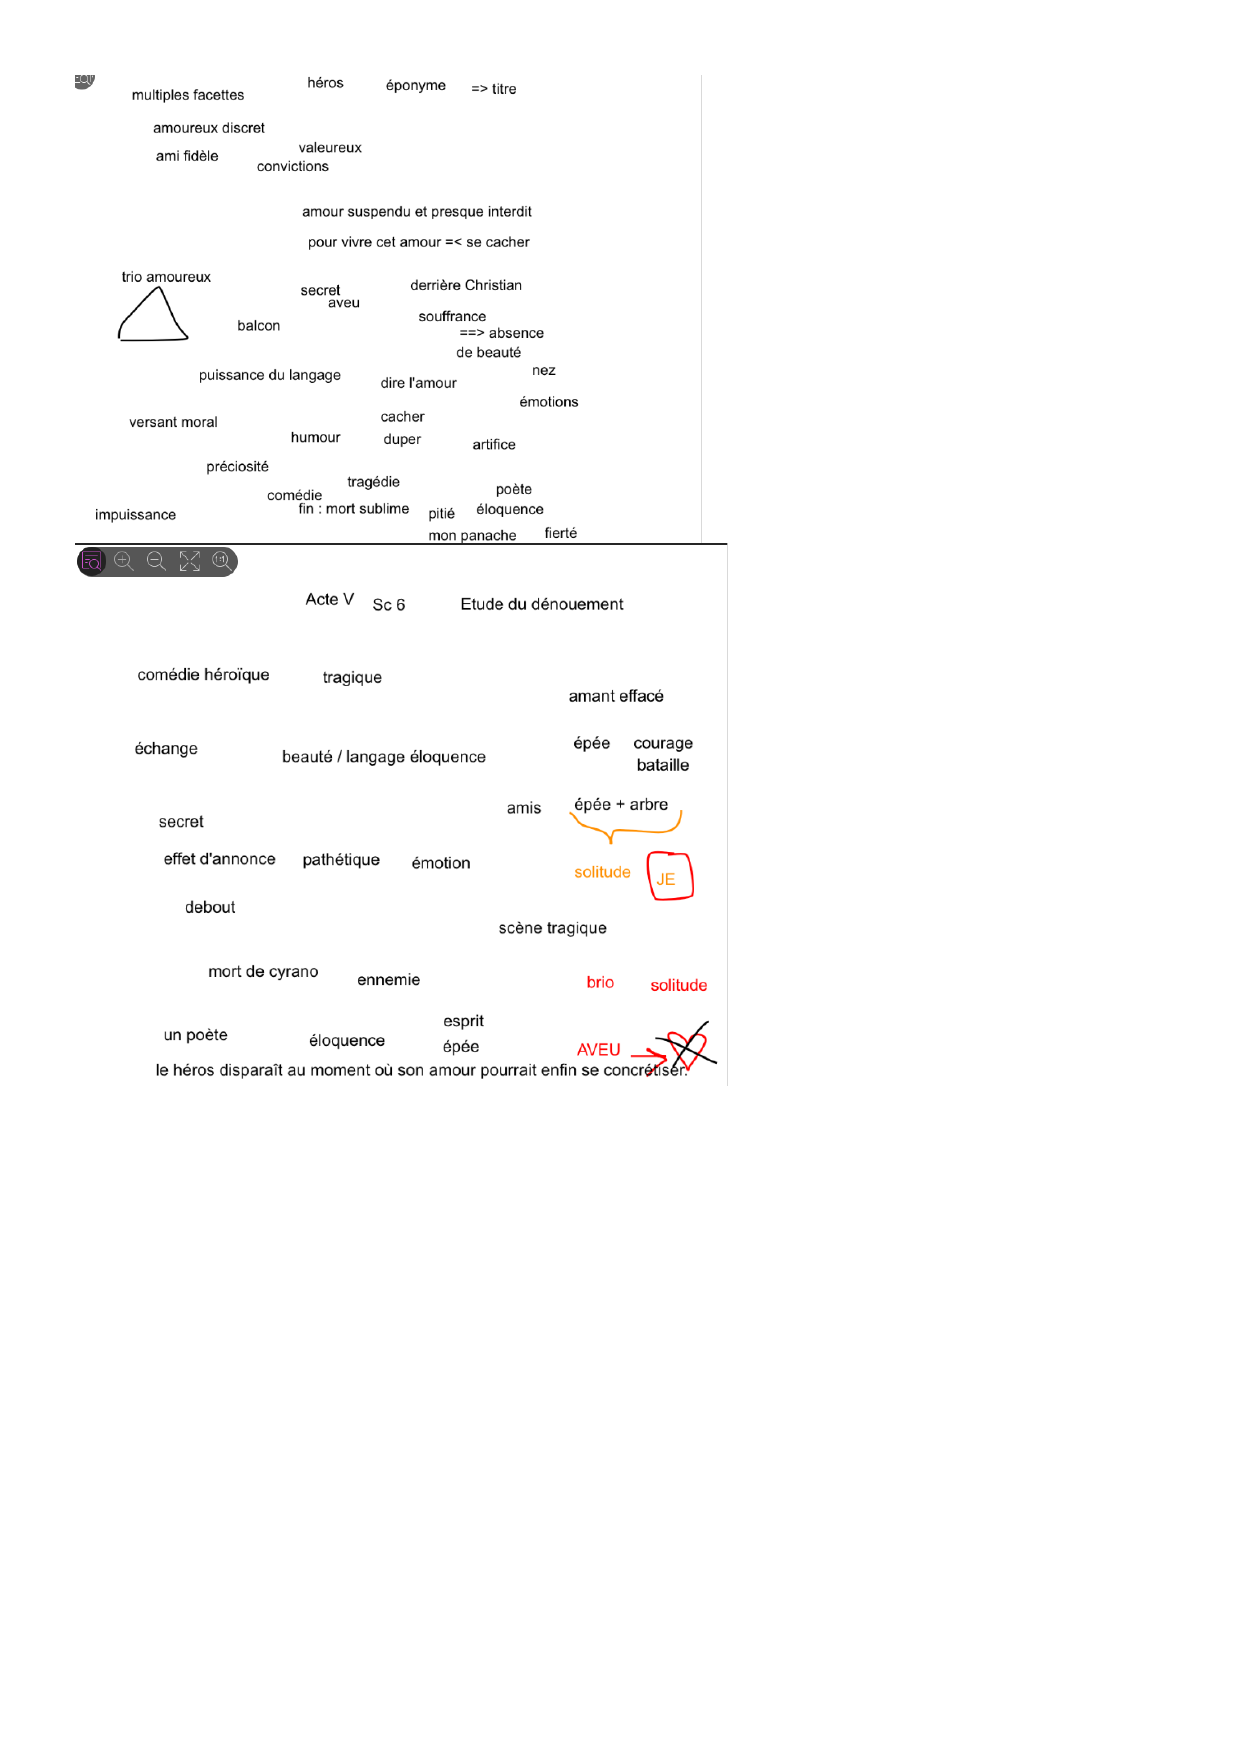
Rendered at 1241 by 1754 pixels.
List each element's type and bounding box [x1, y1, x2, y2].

picture [75, 75, 728, 1086]
